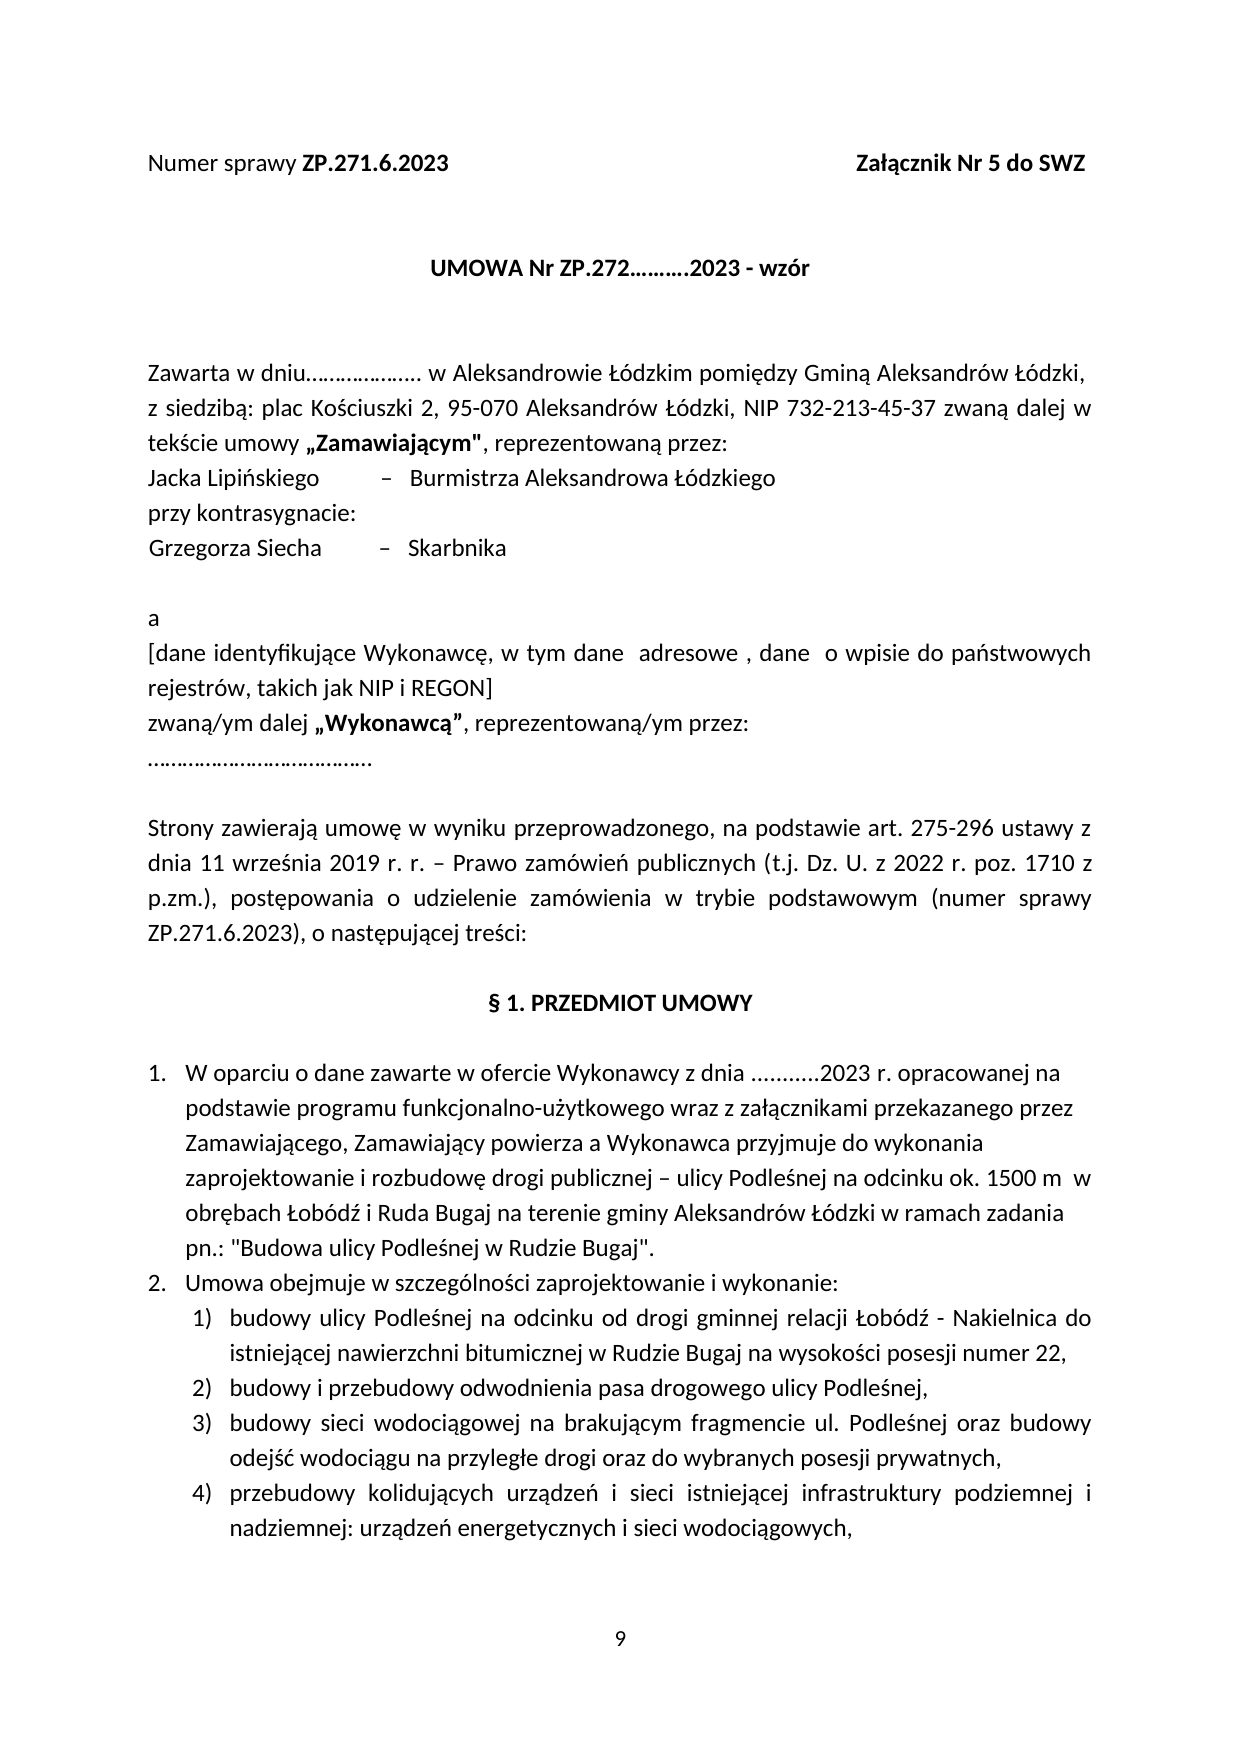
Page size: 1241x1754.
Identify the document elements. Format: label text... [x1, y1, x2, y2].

text Strony zawierają umowę w wyniku przeprowadzonego, na podstawie art. 275-296 ustawy z dnia 11 września 2019 r. r. – Prawo zamówień publicznych (t.j. Dz. U. z 2022 r. poz. 1710 z p.zm.), postępowania o udzielenie zamówienia w trybie podstawowym (numer sprawy ZP.271.6.2023), o następującej treści: [148, 813, 1093, 948]
list W oparciu o dane zawarte w ofercie Wykonawcy z dnia ...........2023 r. opracowanej na podstawie programu funkcjonalno-użytkowego wraz z załącznikami przekazanego przez Zamawiającego, Zamawiający powierza a Wykonawca przyjmuje do wykonania zaprojektowanie i rozbudowę drogi publicznej – ulicy Podleśnej na odcinku ok. 1500 m w obrębach Łobódź i Ruda Bugaj na terenie gminy Aleksandrów Łódzki w ramach zadania pn.: "Budowa ulicy Podleśnej w Rudzie Bugaj". [148, 1058, 1093, 1263]
text ………………………………… [148, 743, 1093, 773]
text § 1. PRZEDMIOT UMOWY [148, 988, 1093, 1018]
text a [148, 603, 1093, 633]
list Umowa obejmuje w szczególności zaprojektowanie i wykonanie: [148, 1268, 1093, 1298]
text Numer sprawy ZP.271.6.2023 Załącznik Nr 5 do SWZ [148, 148, 1093, 178]
text zwaną/ym dalej „Wykonawcą”, reprezentowaną/ym przez: [148, 708, 1093, 738]
text [dane identyfikujące Wykonawcę, w tym dane adresowe , dane o wpisie do państwowych rejestrów, takich jak NIP i REGON] [148, 638, 1093, 703]
list przebudowy kolidujących urządzeń i sieci istniejącej infrastruktury podziemnej i nadziemnej: urządzeń energetycznych i sieci wodociągowych, [192, 1478, 1093, 1543]
list budowy i przebudowy odwodnienia pasa drogowego ulicy Podleśnej, [192, 1373, 1093, 1403]
text przy kontrasygnacie: [148, 498, 1093, 528]
text UMOWA Nr ZP.272……….2023 - wzór [148, 253, 1093, 283]
text Grzegorza Siecha – Skarbnika [149, 533, 1089, 563]
list budowy ulicy Podleśnej na odcinku od drogi gminnej relacji Łobódź - Nakielnica do istniejącej nawierzchni bitumicznej w Rudzie Bugaj na wysokości posesji numer 22, [192, 1303, 1093, 1368]
text Zawarta w dniu……………….. w Aleksandrowie Łódzkim pomiędzy Gminą Aleksandrów Łódzki, z siedzibą: plac Kościuszki 2, 95-070 Aleksandrów Łódzki, NIP 732-213-45-37 zwaną dalej w tekście umowy „Zamawiającym", reprezentowaną przez: [148, 358, 1093, 458]
list budowy sieci wodociągowej na brakującym fragmencie ul. Podleśnej oraz budowy odejść wodociągu na przyległe drogi oraz do wybranych posesji prywatnych, [192, 1408, 1093, 1473]
text Jacka Lipińskiego – Burmistrza Aleksandrowa Łódzkiego [148, 463, 1093, 493]
